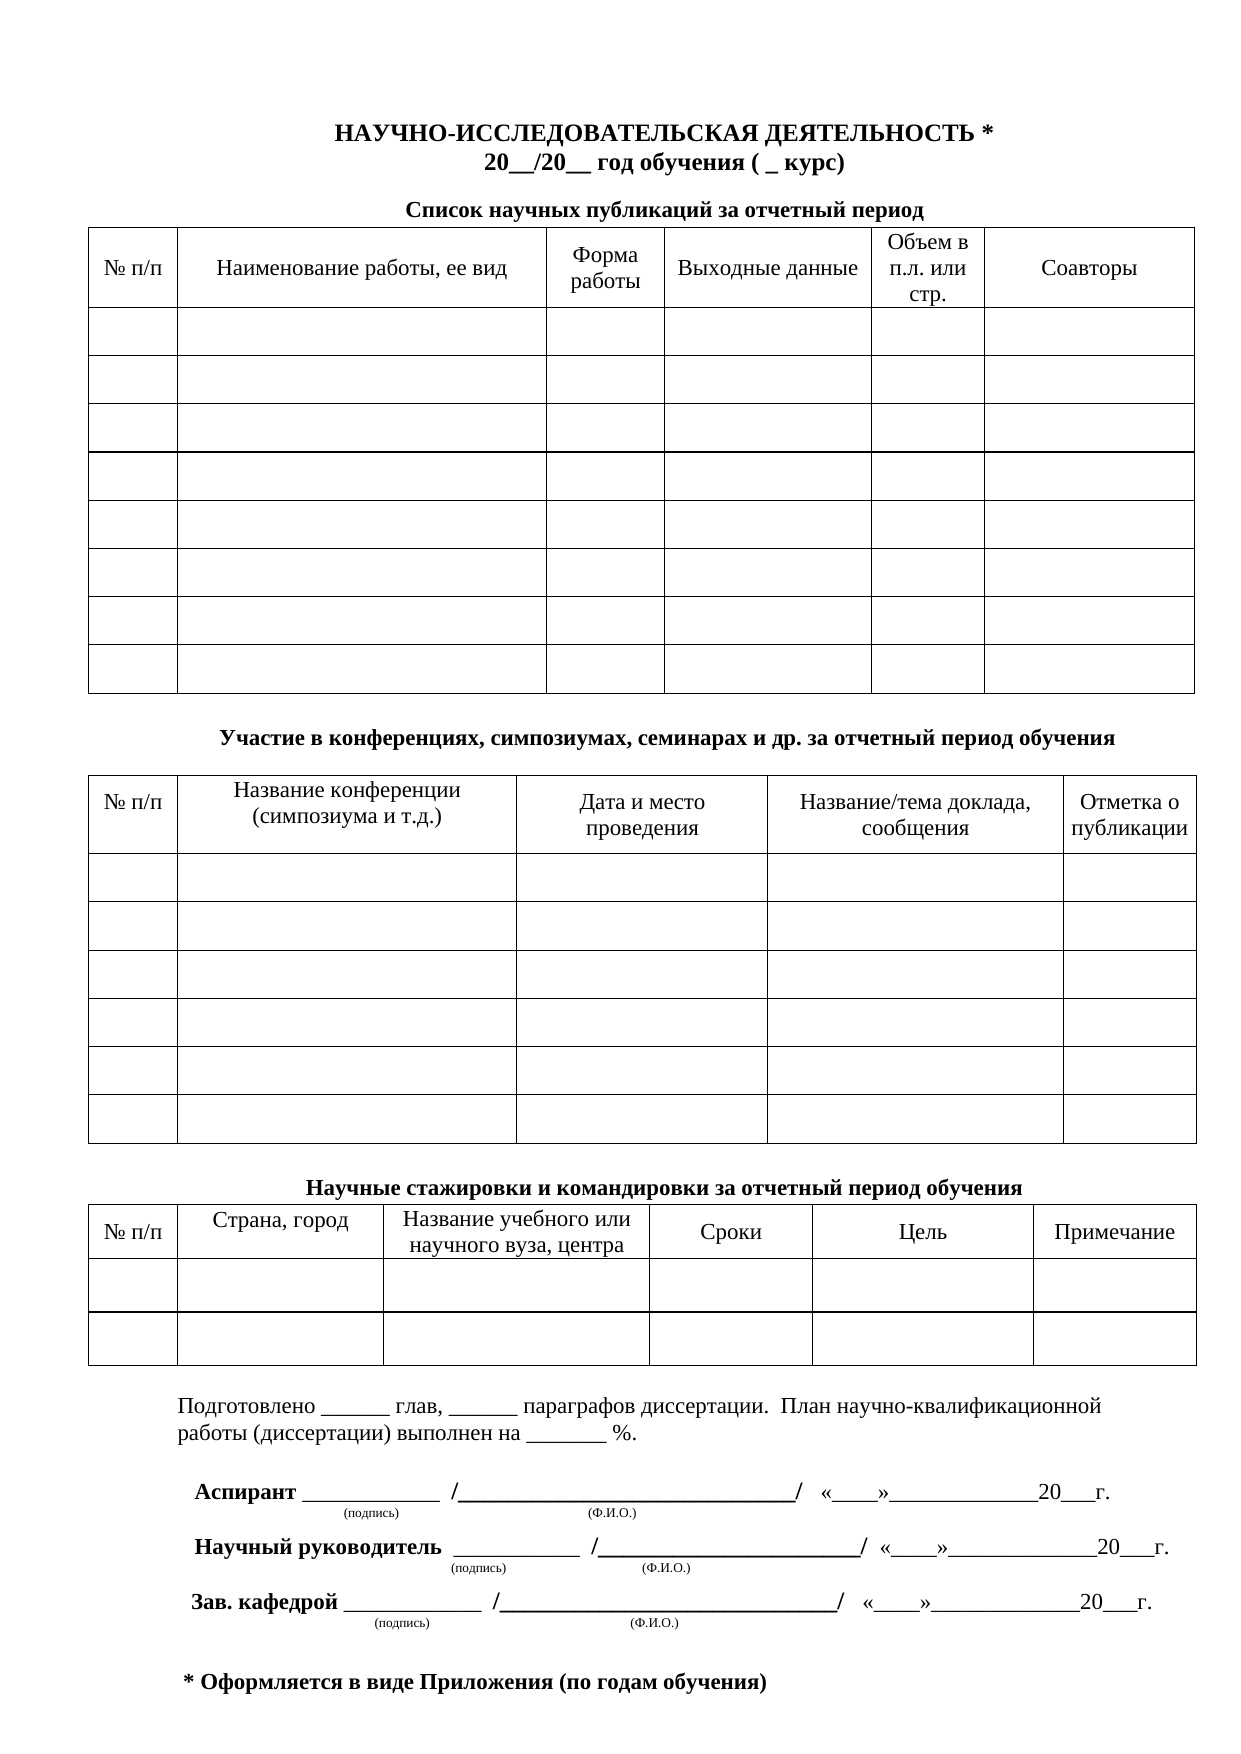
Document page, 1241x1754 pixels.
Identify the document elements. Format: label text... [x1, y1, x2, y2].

table_header Название учебного или научного вуза, центра [384, 1205, 649, 1258]
table_cell [1034, 1259, 1196, 1311]
table_header Отметка о публикации [1064, 776, 1196, 853]
table_cell [89, 1047, 177, 1094]
table_cell [178, 597, 546, 644]
table_cell [517, 902, 767, 949]
table_cell [89, 1313, 177, 1365]
table_cell [178, 854, 516, 901]
table_cell [89, 1259, 177, 1311]
text Научные стажировки и командировки за отчетный период обучения [177, 1174, 1152, 1200]
table_cell [178, 404, 546, 451]
table_cell [89, 999, 177, 1046]
table_cell [768, 999, 1063, 1046]
table_cell [1064, 1095, 1196, 1142]
table_header Название конференции (симпозиума и т.д.) [178, 776, 516, 853]
table_cell [813, 1313, 1033, 1365]
table_cell [985, 501, 1194, 548]
table_cell [517, 999, 767, 1046]
table_cell [178, 1259, 383, 1311]
table_cell [89, 1095, 177, 1142]
table_cell [768, 854, 1063, 901]
table_cell [178, 1095, 516, 1142]
table_cell [89, 854, 177, 901]
table_cell [89, 308, 177, 355]
table_cell [985, 404, 1194, 451]
table_cell [547, 453, 664, 500]
table_cell [89, 645, 177, 693]
table_cell [517, 854, 767, 901]
table_cell [872, 308, 984, 355]
table_cell [985, 597, 1194, 644]
table_header № п/п [89, 228, 177, 307]
text 20__/20__ год обучения ( _ курс) [177, 147, 1152, 176]
table_cell [89, 951, 177, 998]
table_cell [985, 645, 1194, 693]
table_cell [384, 1313, 649, 1365]
table_cell [872, 597, 984, 644]
table_cell [178, 356, 546, 403]
table_cell [768, 951, 1063, 998]
table_header Соавторы [985, 228, 1194, 307]
text * Оформляется в виде Приложения (по годам обучения) [177, 1668, 1152, 1694]
table_cell [872, 404, 984, 451]
table_cell [1064, 854, 1196, 901]
table_cell [89, 549, 177, 596]
table_cell [985, 549, 1194, 596]
table_cell [89, 404, 177, 451]
table_cell [547, 501, 664, 548]
table_cell [665, 356, 871, 403]
table_cell [768, 1047, 1063, 1094]
table_header Аспирант ____________ /___________________________/ «____»_____________20___г. (подпись) (Ф.И.О.) [115, 1450, 1218, 1531]
table_cell [985, 453, 1194, 500]
table_cell [1064, 1047, 1196, 1094]
table_cell [665, 501, 871, 548]
table_cell [650, 1259, 812, 1311]
table_cell [89, 453, 177, 500]
table_header Наименование работы, ее вид [178, 228, 546, 307]
table_cell [547, 404, 664, 451]
table_header Страна, город [178, 1205, 383, 1258]
table_cell [384, 1259, 649, 1311]
table_cell [178, 501, 546, 548]
table_cell [872, 549, 984, 596]
table_cell [178, 1313, 383, 1365]
table_cell [178, 308, 546, 355]
table_cell [547, 549, 664, 596]
table_header Выходные данные [665, 228, 871, 307]
table_cell [872, 501, 984, 548]
table_cell [89, 597, 177, 644]
table_cell [872, 356, 984, 403]
text Подготовлено ______ глав, ______ параграфов диссертации. План научно-квалификационной работы (диссертации) выполнен на _______ %. [177, 1392, 1152, 1445]
text Список научных публикаций за отчетный период [177, 196, 1152, 223]
table_header Цель [813, 1205, 1033, 1258]
table_cell Зав. кафедрой ____________ /___________________________/ «____»_____________20___г. (подпись) (Ф.И.О.) [111, 1586, 1218, 1641]
table_cell [872, 645, 984, 693]
table_cell [547, 356, 664, 403]
table_cell [813, 1259, 1033, 1311]
table_header № п/п [89, 776, 177, 853]
table_cell [985, 356, 1194, 403]
table_cell [178, 999, 516, 1046]
table_cell [178, 453, 546, 500]
table_cell [665, 308, 871, 355]
table_cell [517, 1047, 767, 1094]
table_cell [768, 902, 1063, 949]
table_cell [872, 453, 984, 500]
text Участие в конференциях, симпозиумах, семинарах и др. за отчетный период обучения [177, 724, 1157, 750]
table_cell [89, 501, 177, 548]
table_cell [178, 902, 516, 949]
table_cell [665, 549, 871, 596]
table_cell [517, 1095, 767, 1142]
table_header Название/тема доклада, сообщения [768, 776, 1063, 853]
table_cell [768, 1095, 1063, 1142]
table_cell [665, 404, 871, 451]
table_cell [1064, 951, 1196, 998]
table_cell Научный руководитель ___________ /_____________________/ «____»_____________20___г. (подпись) (Ф.И.О.) [115, 1531, 1218, 1586]
table_cell [178, 951, 516, 998]
table_cell [1064, 999, 1196, 1046]
table_cell [547, 645, 664, 693]
table_cell [665, 597, 871, 644]
table_cell [178, 645, 546, 693]
table_cell [665, 453, 871, 500]
table_header № п/п [89, 1205, 177, 1258]
table_header Форма работы [547, 228, 664, 307]
table_cell [985, 308, 1194, 355]
table_cell [89, 902, 177, 949]
table_header Примечание [1034, 1205, 1196, 1258]
table_header Дата и место проведения [517, 776, 767, 853]
text НАУЧНО-ИССЛЕДОВАТЕЛЬСКАЯ ДЕЯТЕЛЬНОСТЬ * [177, 118, 1152, 147]
table_cell [517, 951, 767, 998]
table_cell [1034, 1313, 1196, 1365]
table_header Объем в п.л. или стр. [872, 228, 984, 307]
table_header Сроки [650, 1205, 812, 1258]
table_cell [650, 1313, 812, 1365]
table_cell [89, 356, 177, 403]
table_cell [547, 308, 664, 355]
table_cell [1064, 902, 1196, 949]
table_cell [547, 597, 664, 644]
table_cell [178, 1047, 516, 1094]
table_cell [178, 549, 546, 596]
table_cell [665, 645, 871, 693]
